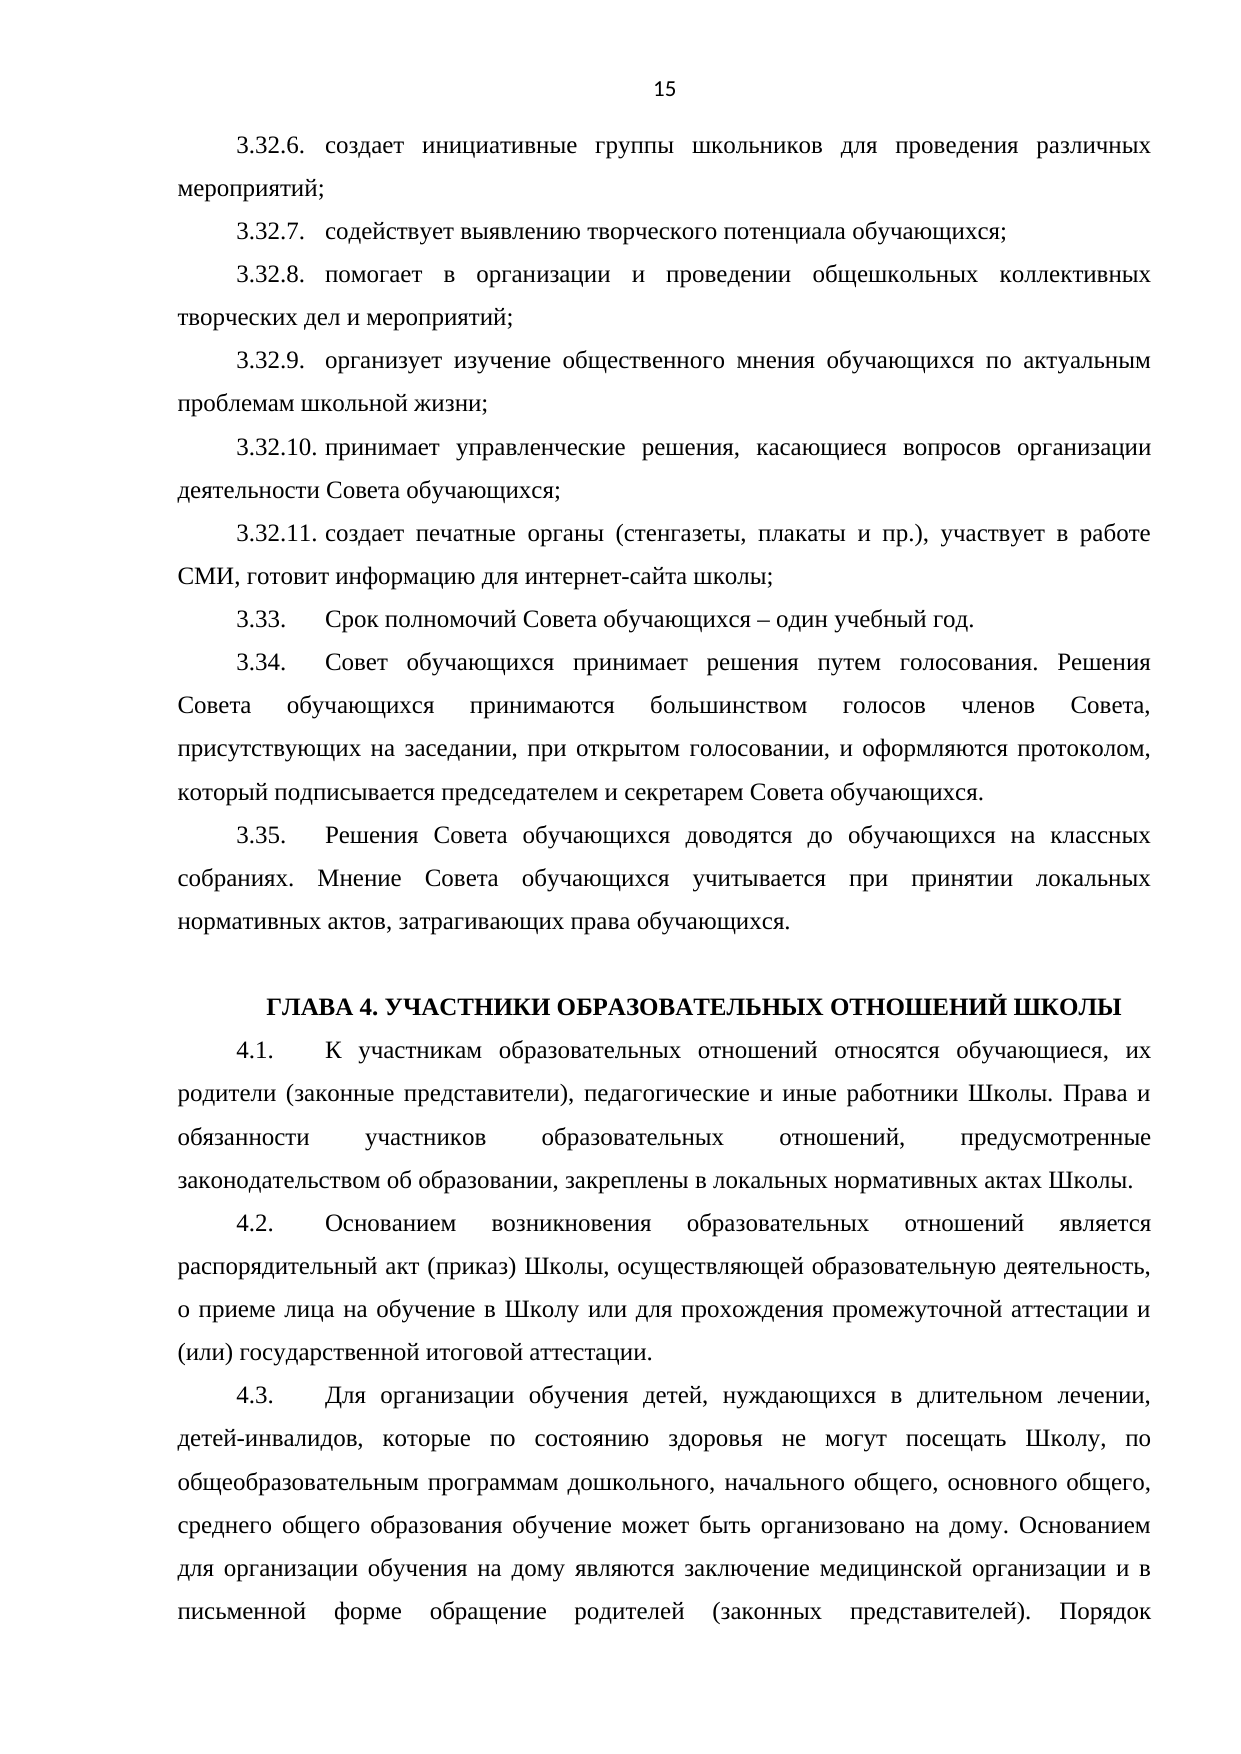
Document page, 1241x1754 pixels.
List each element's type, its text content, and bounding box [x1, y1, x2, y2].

text 3.32.9. организует изучение общественного мнения обучающихся по актуальным проблемам школьной жизни; [177, 345, 1152, 417]
text 3.32.6. создает инициативные группы школьников для проведения различных мероприятий; [177, 130, 1152, 202]
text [177, 1380, 1152, 1625]
text 3.32.8. помогает в организации и проведении общешкольных коллективных творческих дел и мероприятий; [177, 259, 1152, 331]
text 3.32.11. создает печатные органы (стенгазеты, плакаты и пр.), участвует в работе СМИ, готовит информацию для интернет-сайта школы; [177, 518, 1152, 590]
text 3.34. Совет обучающихся принимает решения путем голосования. Решения Совета обучающихся принимаются большинством голосов членов Совета, присутствующих на заседании, при открытом голосовании, и оформляются протоколом, который подписывается председателем и секретарем Совета обучающихся. [177, 647, 1152, 805]
text 3.33. Срок полномочий Совета обучающихся – один учебный год. [177, 604, 1152, 633]
text 3.32.10. принимает управленческие решения, касающиеся вопросов организации деятельности Совета обучающихся; [177, 432, 1152, 503]
text ГЛАВА 4. УЧАСТНИКИ ОБРАЗОВАТЕЛЬНЫХ ОТНОШЕНИЙ ШКОЛЫ [177, 992, 1152, 1021]
text 4.1. К участникам образовательных отношений относятся обучающиеся, их родители (законные представители), педагогические и иные работники Школы. Права и обязанности участников образовательных отношений, предусмотренные законодательством об образовании, закреплены в локальных нормативных актах Школы. [177, 1035, 1152, 1193]
text 4.2. Основанием возникновения образовательных отношений является распорядительный акт (приказ) Школы, осуществляющей образовательную деятельность, о приеме лица на обучение в Школу или для прохождения промежуточной аттестации и (или) государственной итоговой аттестации. [177, 1208, 1152, 1366]
text 3.35. Решения Совета обучающихся доводятся до обучающихся на классных собраниях. Мнение Совета обучающихся учитывается при принятии локальных нормативных актов, затрагивающих права обучающихся. [177, 820, 1152, 935]
text 3.32.7. содействует выявлению творческого потенциала обучающихся; [177, 216, 1152, 245]
